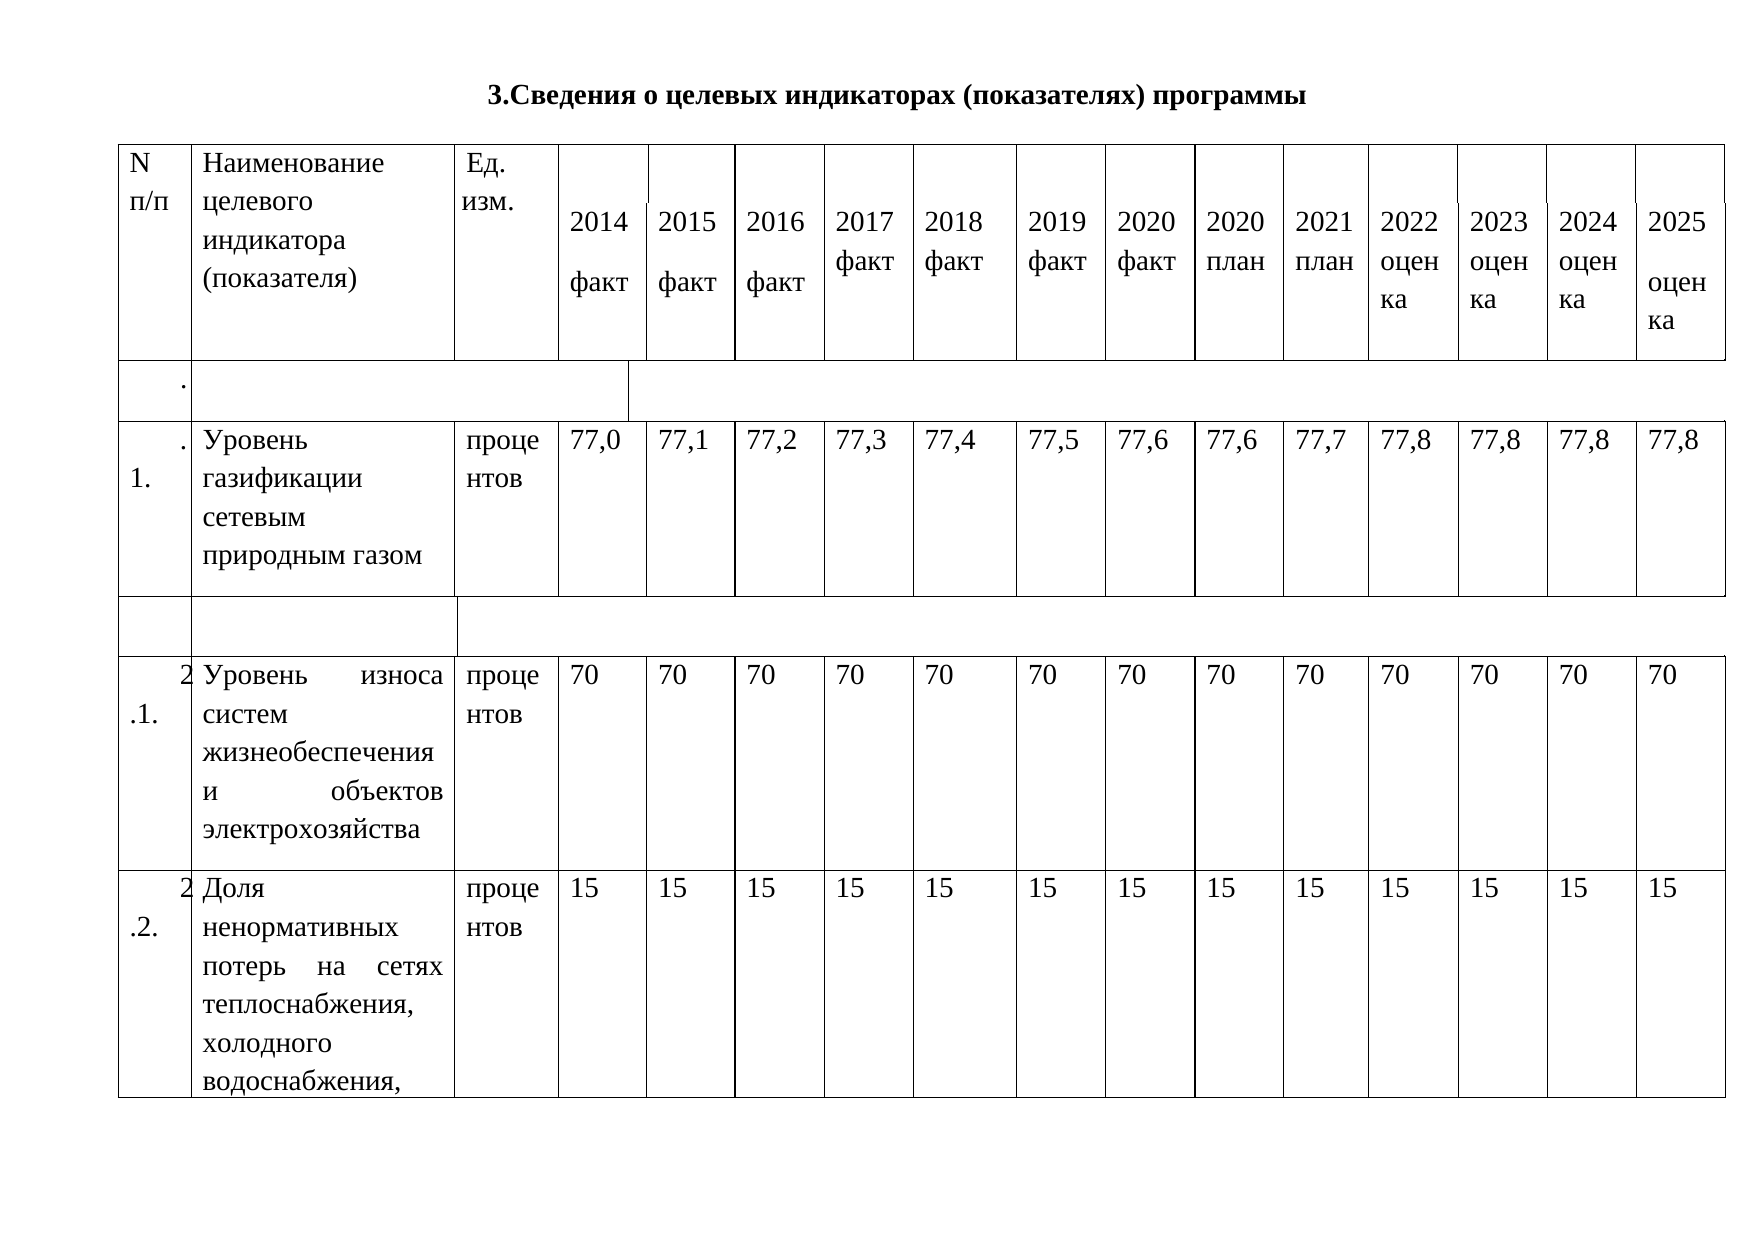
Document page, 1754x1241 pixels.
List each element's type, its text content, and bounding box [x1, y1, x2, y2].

table_cell 2024 оценка [1548, 203, 1636, 360]
table_cell 2020 факт [1106, 203, 1194, 360]
table_cell 70 [825, 657, 913, 869]
table_cell 77,3 [825, 422, 913, 596]
table_header [825, 145, 913, 203]
table_cell [458, 597, 546, 656]
table_cell [192, 597, 457, 656]
table_cell 2.2. [119, 871, 191, 1097]
table_cell 70 [1548, 657, 1636, 869]
table_cell 70 [914, 657, 1016, 869]
table_cell 15 [647, 871, 734, 1097]
table_cell . [119, 361, 191, 421]
table_header [1284, 145, 1368, 203]
table_header [1458, 145, 1546, 203]
table_header [559, 145, 648, 203]
table_cell 15 [1369, 871, 1458, 1097]
table_header [1196, 145, 1283, 203]
table_cell [192, 361, 628, 421]
table_cell 70 [736, 657, 824, 869]
table_cell [119, 597, 191, 656]
table_cell 15 [1548, 871, 1636, 1097]
table_cell 77,0 [559, 422, 646, 596]
table_cell процентов [455, 422, 558, 596]
table_cell 15 [1459, 871, 1547, 1097]
table_header [1547, 145, 1635, 203]
table_header [1106, 145, 1194, 203]
table_cell 2018 факт [914, 203, 1016, 360]
table_cell 2022 оценка [1369, 203, 1458, 360]
table_cell 2025 оценка [1637, 203, 1725, 360]
table_cell 2014 факт [559, 203, 646, 360]
table_cell 70 [559, 657, 646, 869]
table_cell 2021 план [1284, 203, 1368, 360]
text 3.Сведения о целевых индикаторах (показателях) программы [199, 77, 1595, 110]
table_cell 2016 факт [736, 203, 824, 360]
table_cell 2015 факт [647, 203, 734, 360]
table_cell 77,8 [1548, 422, 1636, 596]
table_cell 77,6 [1106, 422, 1194, 596]
table_cell 70 [647, 657, 734, 869]
table_cell 15 [1017, 871, 1105, 1097]
table_cell 2017 факт [825, 203, 913, 360]
table_cell 2023 оценка [1459, 203, 1547, 360]
table_cell процентов [455, 657, 558, 869]
table_header Ед. изм. [455, 145, 558, 360]
table_cell 70 [1284, 657, 1368, 869]
table_cell 77,6 [1196, 422, 1283, 596]
table_cell 77,4 [914, 422, 1016, 596]
table_cell 15 [1196, 871, 1283, 1097]
table_header [1369, 145, 1457, 203]
table_cell 15 [914, 871, 1016, 1097]
table_cell Доля ненормативных потерь на сетях теплоснабжения, холодного водоснабжения, водоотведения [192, 871, 454, 1097]
table_cell процентов [455, 871, 558, 1097]
table_cell 70 [1637, 657, 1725, 869]
table_cell 77,8 [1637, 422, 1725, 596]
table_cell 15 [1637, 871, 1725, 1097]
table_cell 77,7 [1284, 422, 1368, 596]
table_header [649, 145, 734, 203]
table_cell 70 [1459, 657, 1547, 869]
table_header [736, 145, 824, 203]
table_cell 70 [1017, 657, 1105, 869]
table_cell 77,8 [1369, 422, 1458, 596]
table_cell 2020план [1196, 203, 1283, 360]
table_cell Уровень газификации сетевым природным газом [192, 422, 454, 596]
table_cell 77,8 [1459, 422, 1547, 596]
table_cell 2019 факт [1017, 203, 1105, 360]
table_cell 15 [559, 871, 646, 1097]
table_cell Уровень износа систем жизнеобеспечения и объектов электрохозяйства [192, 657, 454, 869]
table_cell 15 [1284, 871, 1368, 1097]
table_cell 70 [1196, 657, 1283, 869]
table_cell 2.1. [119, 657, 191, 869]
table_cell 15 [1106, 871, 1194, 1097]
table_cell .1. [119, 422, 191, 596]
table_cell 77,1 [647, 422, 734, 596]
table_cell [629, 361, 717, 421]
table_header [1017, 145, 1105, 203]
table_cell 15 [736, 871, 824, 1097]
table_cell 77,2 [736, 422, 824, 596]
table_cell 70 [1106, 657, 1194, 869]
table_cell 70 [1369, 657, 1458, 869]
table_header Наименование целевого индикатора (показателя) [192, 145, 454, 360]
table_header [1636, 145, 1724, 203]
table_cell 15 [825, 871, 913, 1097]
table_header N п/п [119, 145, 191, 360]
table_header [914, 145, 1016, 203]
table_cell 77,5 [1017, 422, 1105, 596]
